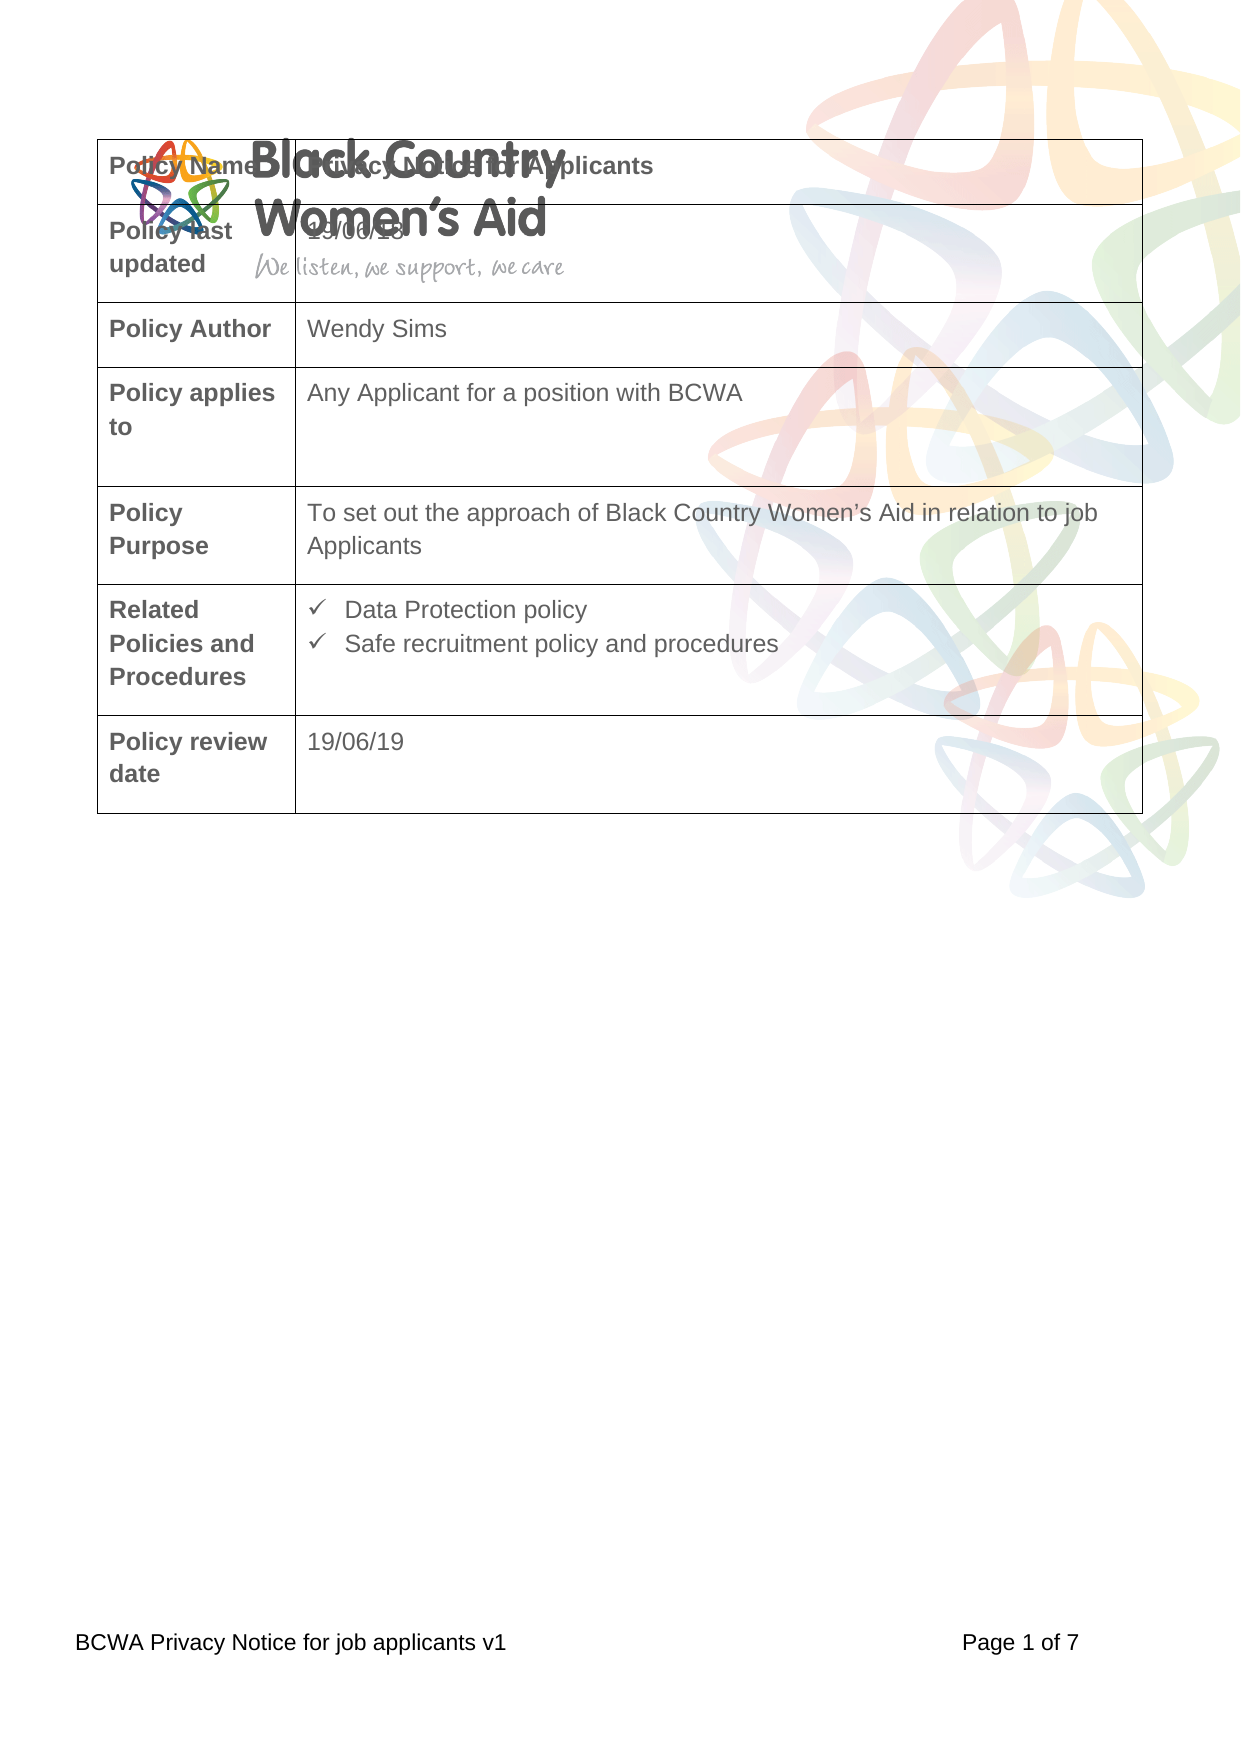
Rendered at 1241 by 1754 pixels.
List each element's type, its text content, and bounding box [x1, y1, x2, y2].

table_header Privacy Notice for Applicants [296, 140, 1142, 204]
table_cell 19/06/18 [296, 205, 1142, 302]
table_cell 19/06/19 [296, 716, 1142, 813]
table_cell Related Policies and Procedures [98, 585, 295, 715]
table_cell Data Protection policy Safe recruitment policy and procedures [296, 585, 1142, 715]
table_header Policy Name [98, 140, 295, 204]
table_cell Policy review date [98, 716, 295, 813]
table_cell To set out the approach of Black Country Women’s Aid in relation to job Applicants [296, 487, 1142, 584]
table_cell Policy Author [98, 303, 295, 367]
table_cell Policy last updated [98, 205, 295, 302]
table_cell Wendy Sims [296, 303, 1142, 367]
picture [90, 0, 1241, 928]
table_cell Policy Purpose [98, 487, 295, 584]
table_cell Any Applicant for a position with BCWA [296, 368, 1142, 486]
table_cell Policy applies to [98, 368, 295, 486]
